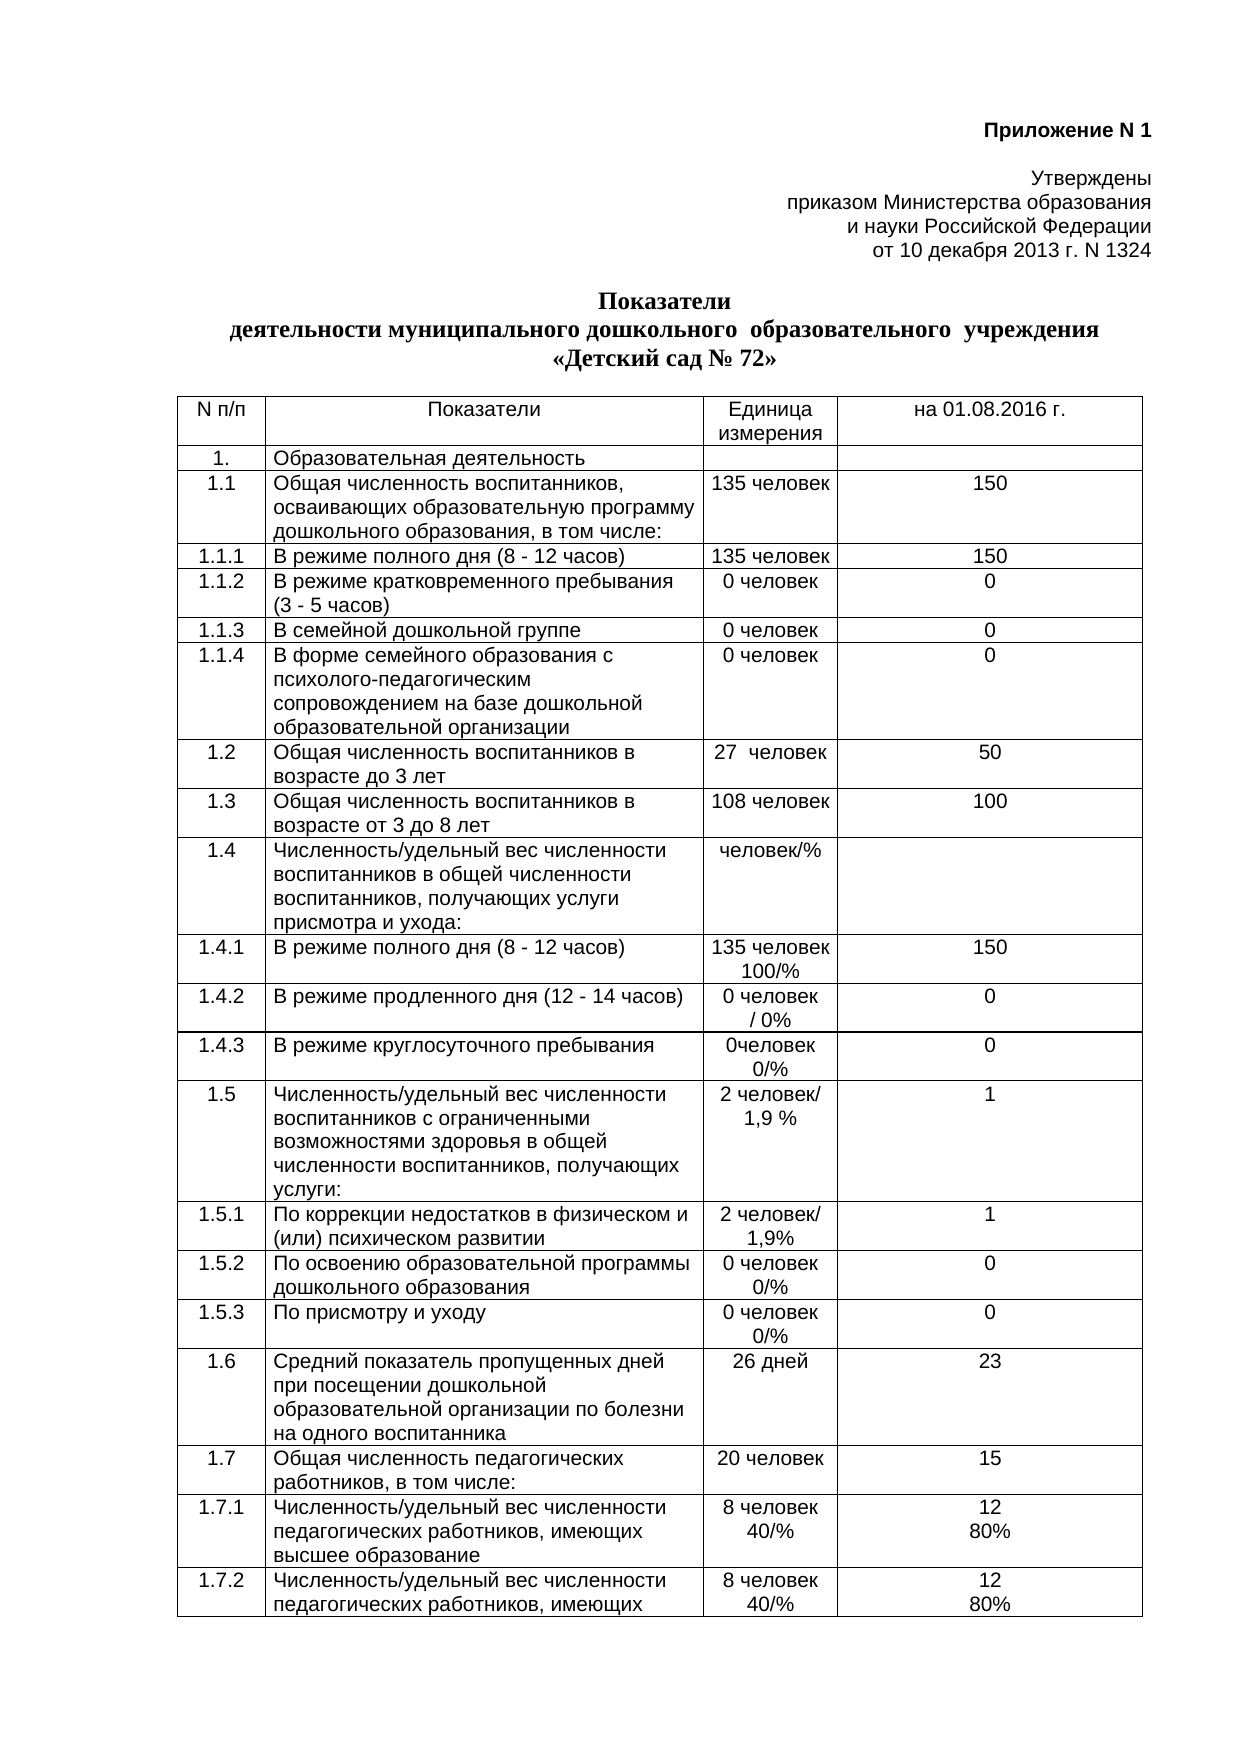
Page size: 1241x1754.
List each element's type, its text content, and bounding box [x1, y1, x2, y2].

table_cell В семейной дошкольной группе [266, 618, 703, 642]
table_cell Общая численность воспитанников в возрасте до 3 лет [266, 740, 703, 788]
table_header Показатели [266, 397, 703, 445]
table_cell [704, 446, 837, 470]
table_cell 0 [838, 1300, 1142, 1348]
table_cell Общая численность воспитанников, осваивающих образовательную программу дошкольного образования, в том числе: [266, 471, 703, 543]
table_cell В режиме полного дня (8 - 12 часов) [266, 544, 703, 568]
text Утверждены [177, 166, 1152, 190]
table_cell 1.1.3 [178, 618, 265, 642]
text и науки Российской Федерации [177, 214, 1152, 238]
table_cell По освоению образовательной программы дошкольного образования [266, 1251, 703, 1299]
table_cell В форме семейного образования с психолого-педагогическим сопровождением на базе дошкольной образовательной организации [266, 643, 703, 739]
table_cell 1.5 [178, 1081, 265, 1201]
table_cell 0 человек / 0% [704, 984, 837, 1031]
table_cell 1.5.1 [178, 1202, 265, 1250]
text Приложение N 1 [177, 118, 1152, 142]
table_cell 1.7.2 [178, 1568, 265, 1616]
table_cell 1.6 [178, 1349, 265, 1445]
table_cell По присмотру и уходу [266, 1300, 703, 1348]
table_cell 0 человек [704, 569, 837, 617]
table_cell 0 человек 0/% [704, 1251, 837, 1299]
text деятельности муниципального дошкольного образовательного учреждения «Детский сад № 72» [177, 314, 1152, 372]
table_cell Численность/удельный вес численности воспитанников с ограниченными возможностями здоровья в общей численности воспитанников, получающих услуги: [266, 1081, 703, 1201]
table_cell 20 человек [704, 1446, 837, 1494]
table_cell 12 80% [838, 1568, 1142, 1616]
table_header N п/п [178, 397, 265, 445]
table_cell 0 [838, 984, 1142, 1031]
table_cell 1.4 [178, 838, 265, 933]
table_cell [838, 838, 1142, 933]
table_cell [266, 1568, 703, 1616]
table_cell 1 [838, 1081, 1142, 1201]
table_cell 1.5.2 [178, 1251, 265, 1299]
table_cell 1.4.2 [178, 984, 265, 1031]
table_cell 0 [838, 1251, 1142, 1299]
table_cell человек/% [704, 838, 837, 933]
table_cell 2 человек/ 1,9 % [704, 1081, 837, 1201]
table_cell [838, 446, 1142, 470]
table_cell 1.1 [178, 471, 265, 543]
table_cell 0человек 0/% [704, 1033, 837, 1080]
text приказом Министерства образования [177, 190, 1152, 214]
table_cell 1.7.1 [178, 1495, 265, 1567]
table_cell 1.4.3 [178, 1033, 265, 1080]
table_cell 0 [838, 569, 1142, 617]
table_cell Общая численность педагогических работников, в том числе: [266, 1446, 703, 1494]
table_cell 1. [178, 446, 265, 470]
table_cell 100 [838, 789, 1142, 837]
table_cell По коррекции недостатков в физическом и (или) психическом развитии [266, 1202, 703, 1250]
table_cell 0 [838, 618, 1142, 642]
table_cell В режиме продленного дня (12 - 14 часов) [266, 984, 703, 1031]
table_cell 108 человек [704, 789, 837, 837]
table_cell 1.2 [178, 740, 265, 788]
table_cell 1.1.4 [178, 643, 265, 739]
table_cell Средний показатель пропущенных дней при посещении дошкольной образовательной организации по болезни на одного воспитанника [266, 1349, 703, 1445]
text от 10 декабря . N 1324 [177, 238, 1152, 262]
table_header Единица измерения [704, 397, 837, 445]
table_cell Численность/удельный вес численности педагогических работников, имеющих высшее образование [266, 1495, 703, 1567]
table_cell 26 дней [704, 1349, 837, 1445]
table_header на 01.08.2016 г. [838, 397, 1142, 445]
table_cell 15 [838, 1446, 1142, 1494]
table_cell 1 [838, 1202, 1142, 1250]
table_cell 135 человек [704, 544, 837, 568]
table_cell 0 человек [704, 618, 837, 642]
table_cell В режиме полного дня (8 - 12 часов) [266, 935, 703, 982]
table_cell 135 человек [704, 471, 837, 543]
table_cell 1.1.1 [178, 544, 265, 568]
table_cell 27 человек [704, 740, 837, 788]
table_cell 0 [838, 1033, 1142, 1080]
table_cell 1.7 [178, 1446, 265, 1494]
table_cell 23 [838, 1349, 1142, 1445]
table_cell 135 человек 100/% [704, 935, 837, 982]
table_cell В режиме круглосуточного пребывания [266, 1033, 703, 1080]
table_cell 2 человек/ 1,9% [704, 1202, 837, 1250]
table_cell 12 80% [838, 1495, 1142, 1567]
table_cell 150 [838, 471, 1142, 543]
table_cell 8 человек 40/% [704, 1568, 837, 1616]
table_cell 1.3 [178, 789, 265, 837]
table_cell 150 [838, 544, 1142, 568]
table_cell 8 человек 40/% [704, 1495, 837, 1567]
table_cell 150 [838, 935, 1142, 982]
table_cell 0 человек 0/% [704, 1300, 837, 1348]
table_cell 0 человек [704, 643, 837, 739]
table_cell Численность/удельный вес численности воспитанников в общей численности воспитанников, получающих услуги присмотра и ухода: [266, 838, 703, 933]
text Показатели [177, 286, 1152, 314]
table_cell 1.5.3 [178, 1300, 265, 1348]
table_cell Образовательная деятельность [266, 446, 703, 470]
table_cell 1.1.2 [178, 569, 265, 617]
table_cell Общая численность воспитанников в возрасте от 3 до 8 лет [266, 789, 703, 837]
table_cell 1.4.1 [178, 935, 265, 982]
table_cell 0 [838, 643, 1142, 739]
table_cell 50 [838, 740, 1142, 788]
table_cell В режиме кратковременного пребывания (3 - 5 часов) [266, 569, 703, 617]
